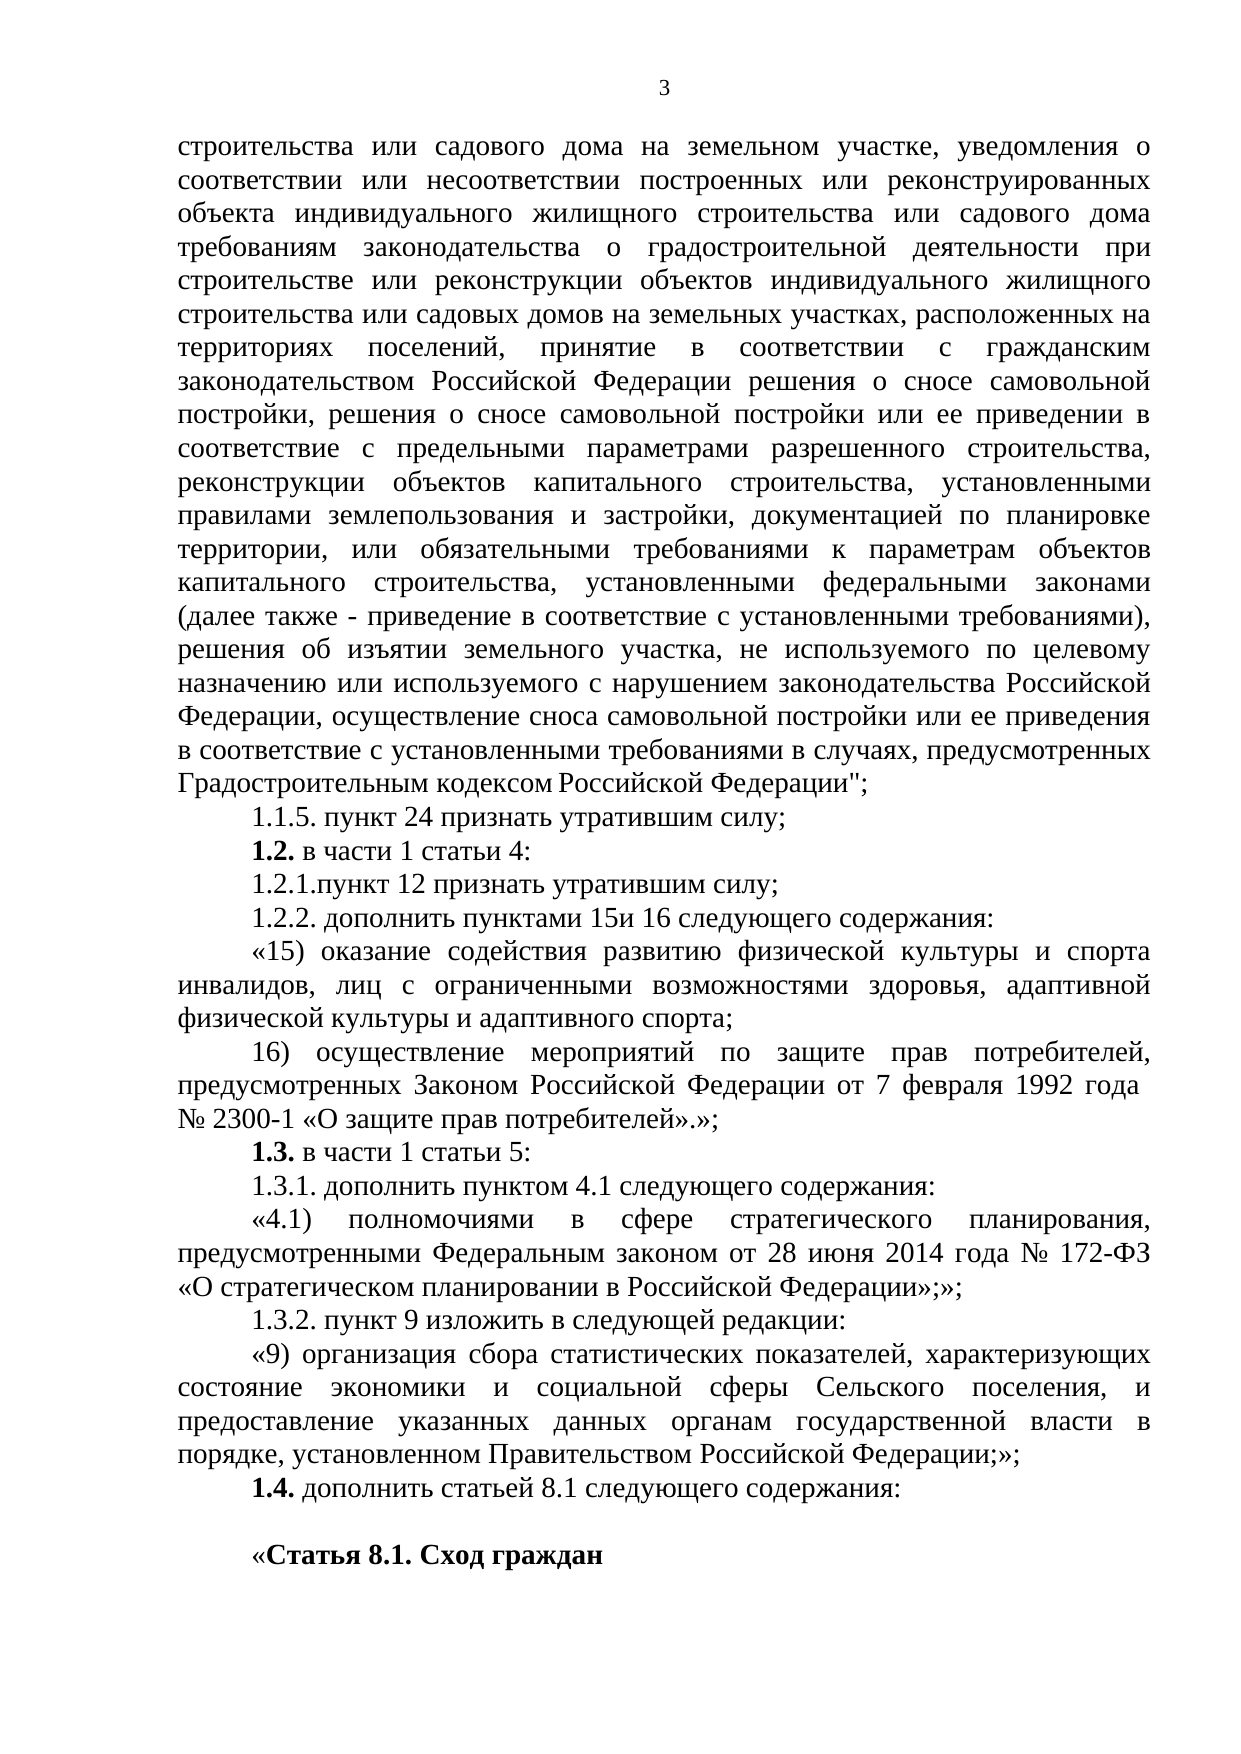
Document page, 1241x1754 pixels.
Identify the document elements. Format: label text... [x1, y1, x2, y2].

text «Статья 8.1. Сход граждан [177, 1537, 1152, 1571]
text 1.2.1.пункт 12 признать утратившим силу; [177, 866, 1152, 900]
text 1.4. дополнить статьей 8.1 следующего содержания: [177, 1470, 1152, 1503]
text 1.1.5. пункт 24 признать утратившим силу; [177, 799, 1152, 833]
text 16) осуществление мероприятий по защите прав потребителей, предусмотренных Законом Российской Федерации от 7 февраля 1992 года № 2300-1 «О защите прав потребителей».»; [177, 1034, 1152, 1134]
text 1.3. в части 1 статьи 5: [177, 1134, 1152, 1168]
text 1.2. в части 1 статьи 4: [177, 833, 1152, 866]
text «9) организация сбора статистических показателей, характеризующих состояние экономики и социальной сферы Сельского поселения, и предоставление указанных данных органам государственной власти в порядке, установленном Правительством Российской Федерации;»; [177, 1336, 1152, 1470]
text «4.1) полномочиями в сфере стратегического планирования, предусмотренными Федеральным законом от 28 июня 2014 года № 172-ФЗ «О стратегическом планировании в Российской Федерации»;»; [177, 1202, 1152, 1302]
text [177, 128, 1152, 799]
text «15) оказание содействия развитию физической культуры и спорта инвалидов, лиц с ограниченными возможностями здоровья, адаптивной физической культуры и адаптивного спорта; [177, 933, 1152, 1034]
text 1.3.2. пункт 9 изложить в следующей редакции: [177, 1302, 1152, 1336]
text 1.3.1. дополнить пунктом 4.1 следующего содержания: [177, 1168, 1152, 1202]
text 1.2.2. дополнить пунктами 15и 16 следующего содержания: [177, 900, 1152, 933]
